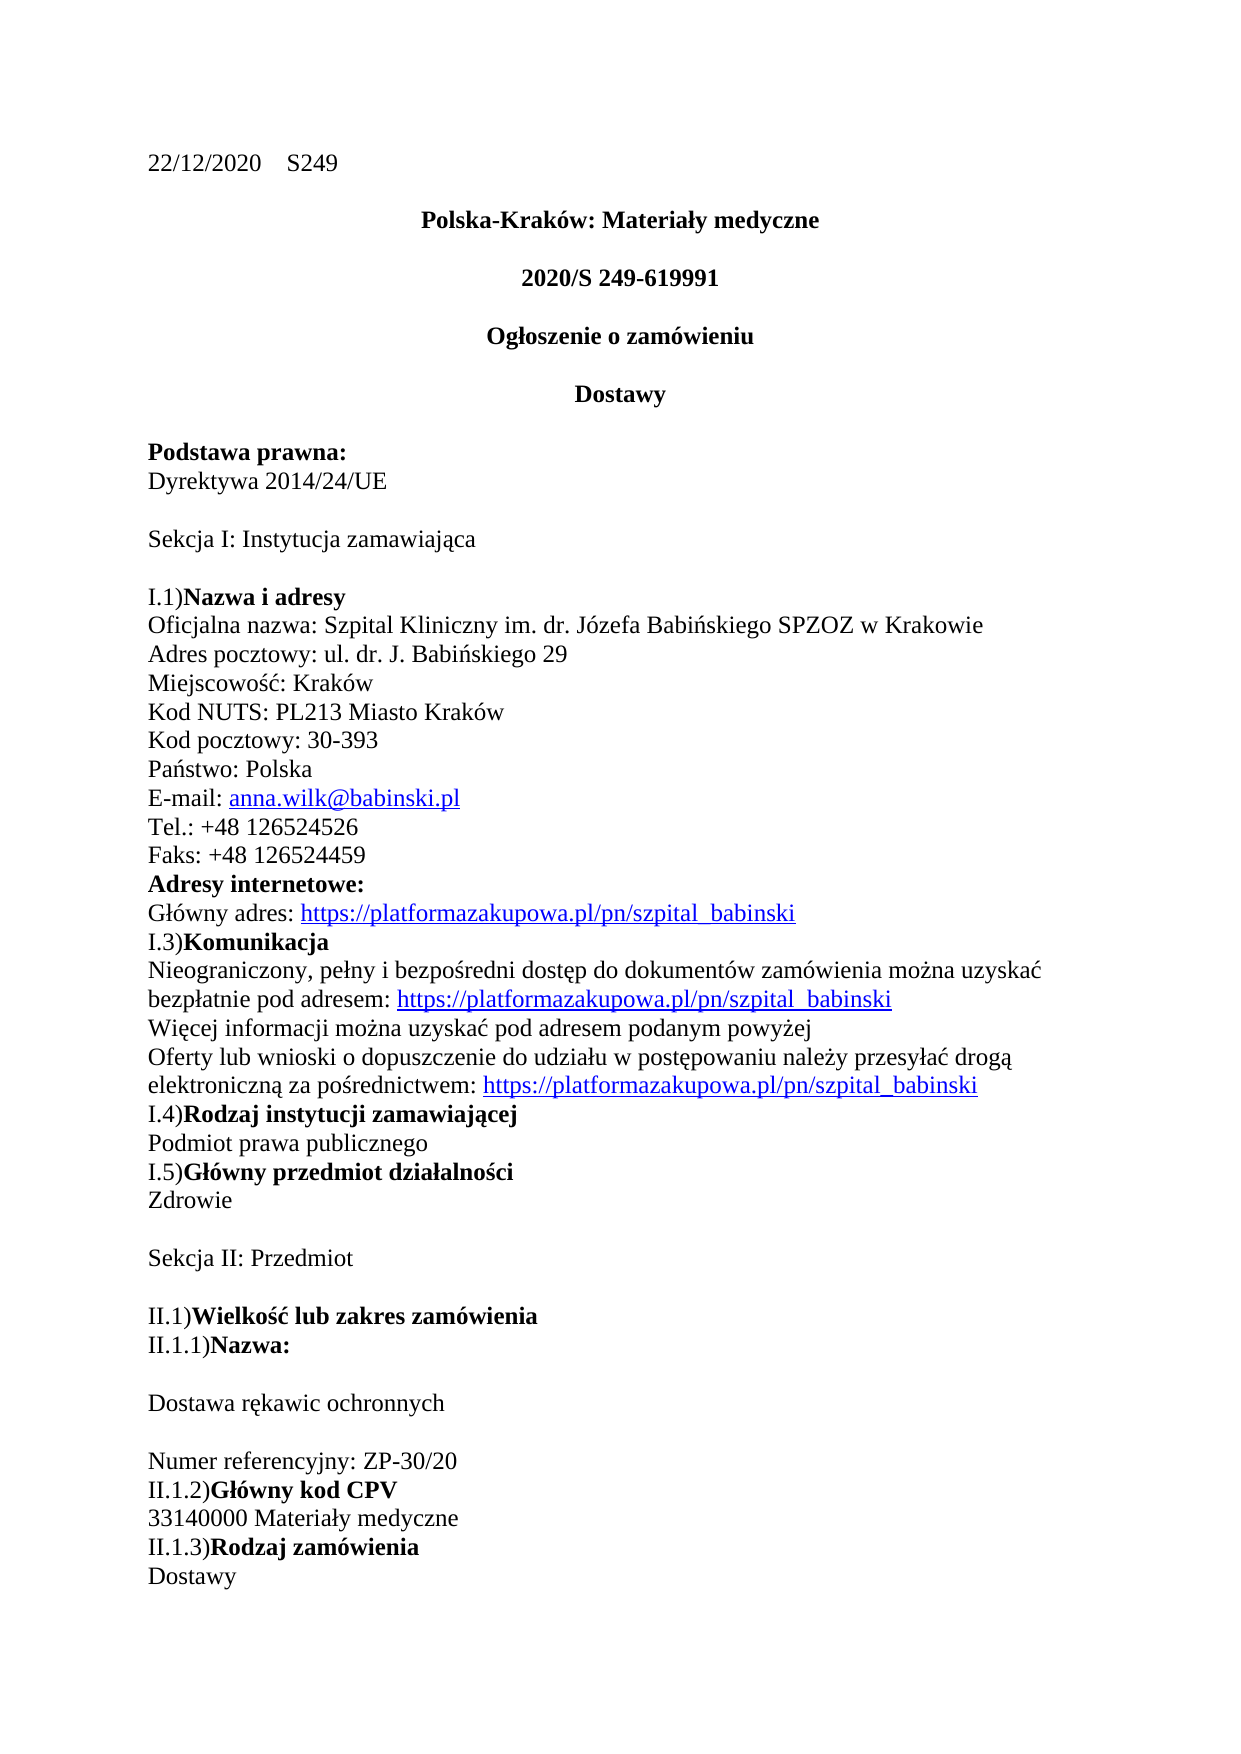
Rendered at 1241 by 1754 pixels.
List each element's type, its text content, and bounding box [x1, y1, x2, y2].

text Dostawy [148, 1561, 1093, 1590]
text 22/12/2020 S249 [148, 148, 1093, 176]
text II.1)Wielkość lub zakres zamówienia [148, 1301, 1093, 1330]
text Dostawy [148, 379, 1093, 408]
text Dostawa rękawic ochronnych [148, 1388, 1093, 1417]
text I.3)Komunikacja [148, 927, 1093, 956]
text Więcej informacji można uzyskać pod adresem podanym powyżej [148, 1013, 1093, 1042]
text Ogłoszenie o zamówieniu [148, 321, 1093, 350]
text Sekcja I: Instytucja zamawiająca [148, 524, 1093, 553]
text Zdrowie [148, 1186, 1093, 1214]
text Oficjalna nazwa: Szpital Kliniczny im. dr. Józefa Babińskiego SPZOZ w Krakowie Adres pocztowy: ul. dr. J. Babińskiego 29 Miejscowość: Kraków Kod NUTS: PL213 Miasto Kraków Kod pocztowy: 30-393 Państwo: Polska E-mail: anna.wilk@babinski.pl Tel.: +48 126524526 Faks: +48 126524459 Adresy internetowe: Główny adres: https://platformazakupowa.pl/pn/szpital_babinski [148, 611, 1093, 927]
text I.1)Nazwa i adresy [148, 582, 1093, 611]
text Podmiot prawa publicznego [148, 1128, 1093, 1157]
text I.5)Główny przedmiot działalności [148, 1157, 1093, 1186]
text II.1.2)Główny kod CPV [148, 1475, 1093, 1503]
text Nieograniczony, pełny i bezpośredni dostęp do dokumentów zamówienia można uzyskać bezpłatnie pod adresem: https://platformazakupowa.pl/pn/szpital_babinski [148, 956, 1093, 1013]
text 2020/S 249-619991 [148, 263, 1093, 292]
text Sekcja II: Przedmiot [148, 1243, 1093, 1272]
text I.4)Rodzaj instytucji zamawiającej [148, 1099, 1093, 1128]
text Podstawa prawna: [148, 437, 1093, 466]
text 33140000 Materiały medyczne [148, 1503, 1093, 1532]
text II.1.3)Rodzaj zamówienia [148, 1532, 1093, 1561]
text Oferty lub wnioski o dopuszczenie do udziału w postępowaniu należy przesyłać drogą elektroniczną za pośrednictwem: https://platformazakupowa.pl/pn/szpital_babinski [148, 1042, 1093, 1099]
text II.1.1)Nazwa: [148, 1330, 1093, 1359]
text Dyrektywa 2014/24/UE [148, 466, 1093, 495]
text Polska-Kraków: Materiały medyczne [148, 206, 1093, 234]
text Numer referencyjny: ZP-30/20 [148, 1446, 1093, 1475]
